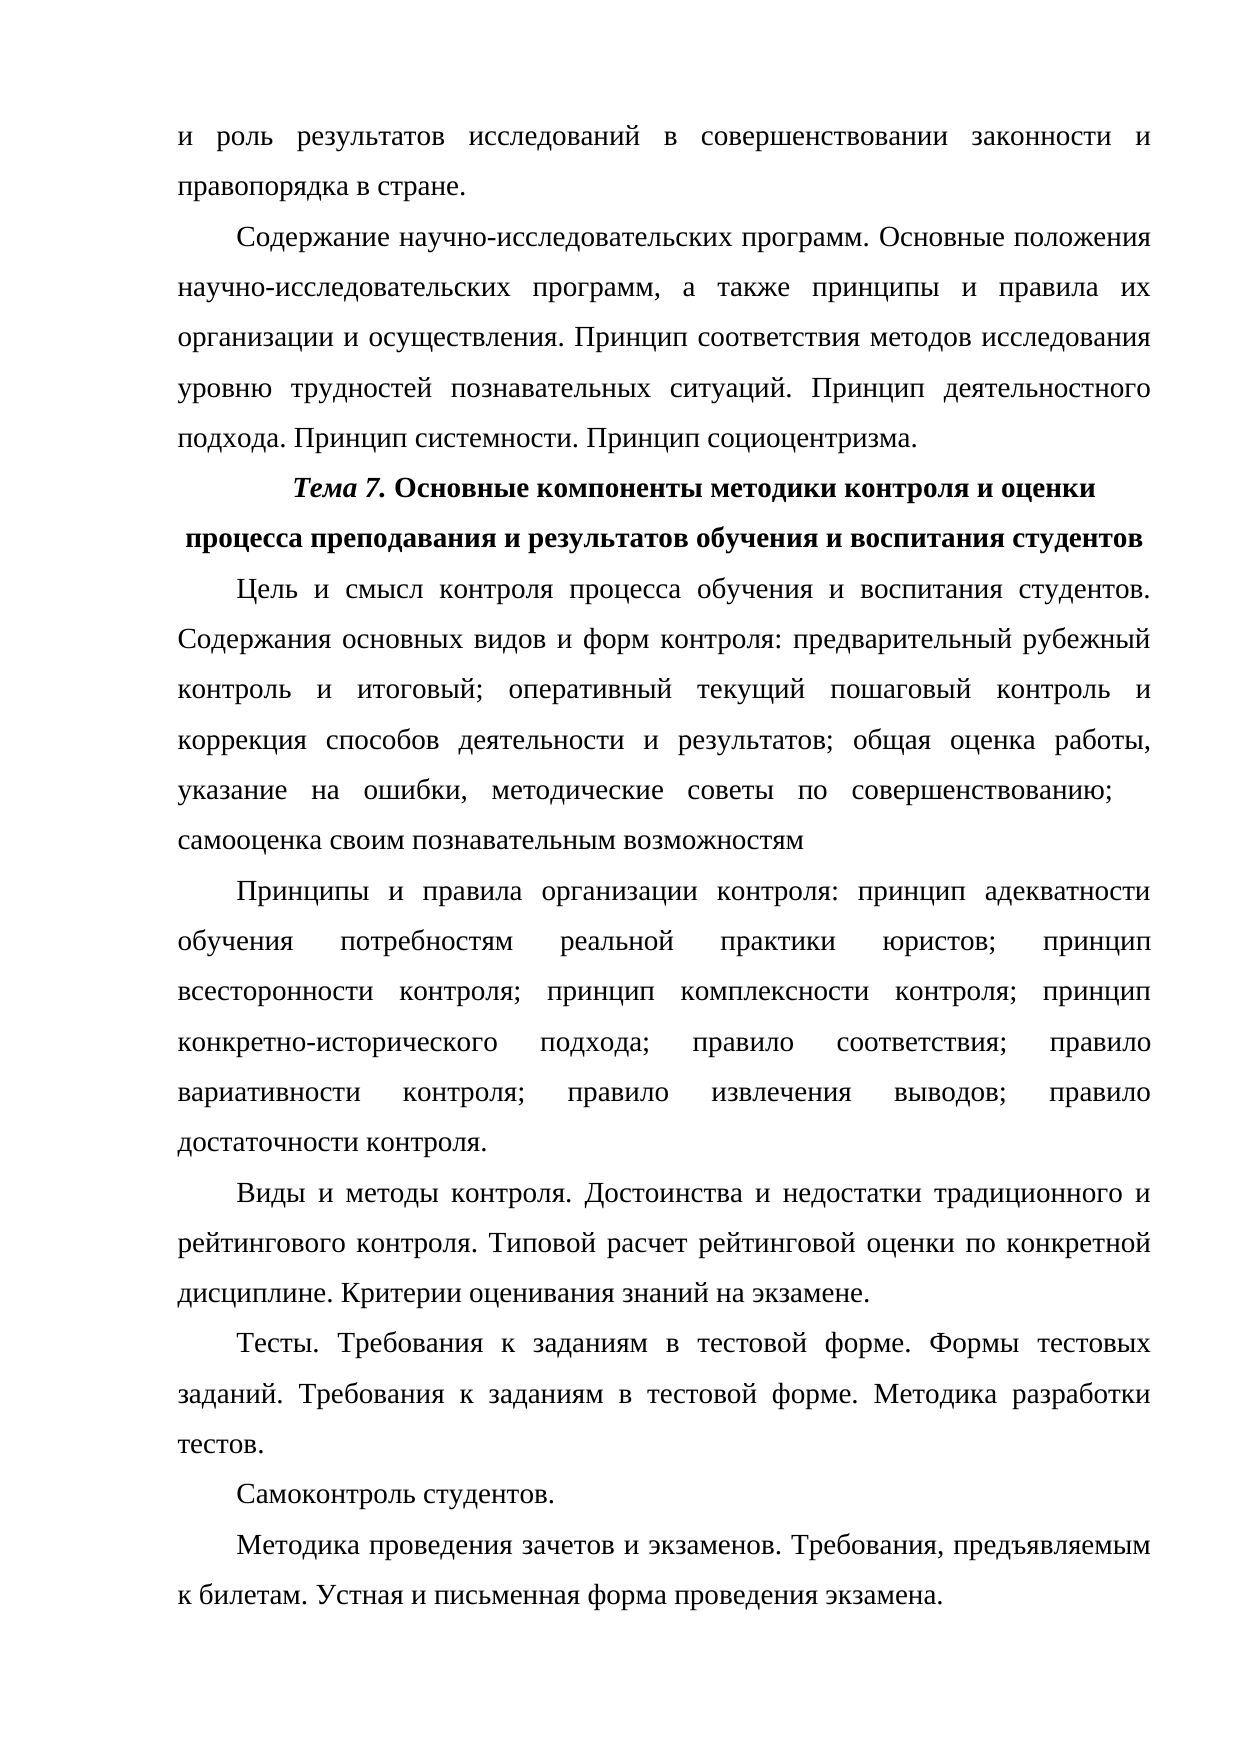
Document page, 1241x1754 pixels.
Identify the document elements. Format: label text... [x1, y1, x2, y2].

text Методика проведения зачетов и экзаменов. Требования, предъявляемым к билетам. Устная и письменная форма проведения экзамена. [177, 1527, 1152, 1611]
text Принципы и правила организации контроля: принцип адекватности обучения потребностям реальной практики юристов; принцип всесторонности контроля; принцип комплексности контроля; принцип конкретно-исторического подхода; правило соответствия; правило вариативности контроля; правило извлечения выводов; правило достаточности контроля. [177, 873, 1152, 1158]
text Цель и смысл контроля процесса обучения и воспитания студентов. Содержания основных видов и форм контроля: предварительный рубежный контроль и итоговый; оперативный текущий пошаговый контроль и коррекция способов деятельности и результатов; общая оценка работы, указание на ошибки, методические советы по совершенствованию; самооценка своим познавательным возможностям [177, 571, 1152, 856]
text Содержание научно-исследовательских программ. Основные положения научно-исследовательских программ, а также принципы и правила их организации и осуществления. Принцип соответствия методов исследования уровню трудностей познавательных ситуаций. Принцип деятельностного подхода. Принцип системности. Принцип социоцентризма. [177, 219, 1152, 453]
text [177, 118, 1152, 202]
text Самоконтроль студентов. [177, 1477, 1152, 1510]
text Тесты. Требования к заданиям в тестовой форме. Формы тестовых заданий. Требования к заданиям в тестовой форме. Методика разработки тестов. [177, 1326, 1152, 1460]
text Тема 7. Основные компоненты методики контроля и оценки процесса преподавания и результатов обучения и воспитания студентов [177, 470, 1152, 554]
text Виды и методы контроля. Достоинства и недостатки традиционного и рейтингового контроля. Типовой расчет рейтинговой оценки по конкретной дисциплине. Критерии оценивания знаний на экзамене. [177, 1175, 1152, 1309]
